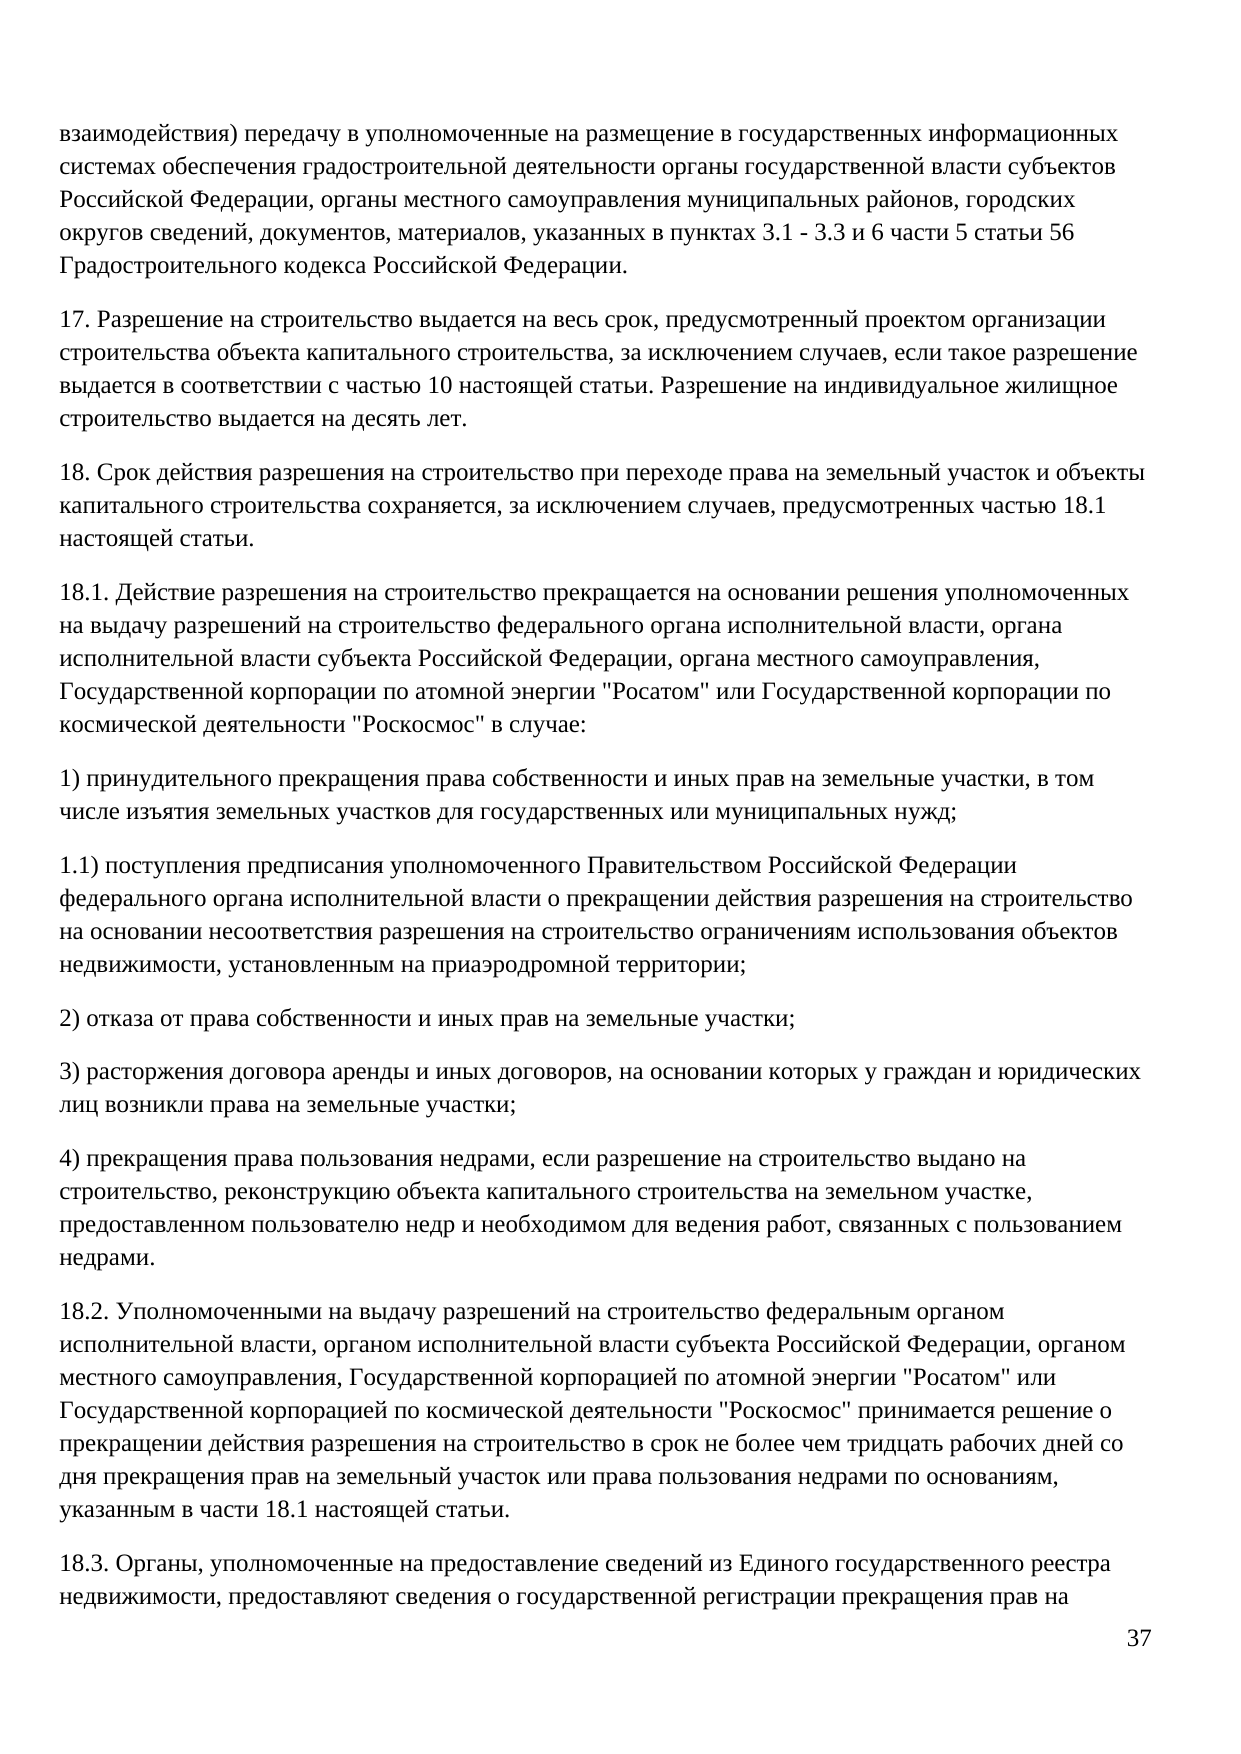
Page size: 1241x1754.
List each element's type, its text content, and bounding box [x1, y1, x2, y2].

text 4) прекращения права пользования недрами, если разрешение на строительство выдано на строительство, реконструкцию объекта капитального строительства на земельном участке, предоставленном пользователю недр и необходимом для ведения работ, связанных с пользованием недрами. [59, 1143, 1152, 1271]
text 17. Разрешение на строительство выдается на весь срок, предусмотренный проектом организации строительства объекта капитального строительства, за исключением случаев, если такое разрешение выдается в соответствии с частью 10 настоящей статьи. Разрешение на индивидуальное жилищное строительство выдается на десять лет. [59, 304, 1152, 432]
text 18.1. Действие разрешения на строительство прекращается на основании решения уполномоченных на выдачу разрешений на строительство федерального органа исполнительной власти, органа исполнительной власти субъекта Российской Федерации, органа местного самоуправления, Государственной корпорации по атомной энергии "Росатом" или Государственной корпорации по космической деятельности "Роскосмос" в случае: [59, 577, 1152, 738]
text 1) принудительного прекращения права собственности и иных прав на земельные участки, в том числе изъятия земельных участков для государственных или муниципальных нужд; [59, 763, 1152, 824]
text 18. Срок действия разрешения на строительство при переходе права на земельный участок и объекты капитального строительства сохраняется, за исключением случаев, предусмотренных частью 18.1 настоящей статьи. [59, 457, 1152, 552]
text 3) расторжения договора аренды и иных договоров, на основании которых у граждан и юридических лиц возникли права на земельные участки; [59, 1056, 1152, 1118]
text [59, 118, 1152, 279]
text 18.2. Уполномоченными на выдачу разрешений на строительство федеральным органом исполнительной власти, органом исполнительной власти субъекта Российской Федерации, органом местного самоуправления, Государственной корпорацией по атомной энергии "Росатом" или Государственной корпорацией по космической деятельности "Роскосмос" принимается решение о прекращении действия разрешения на строительство в срок не более чем тридцать рабочих дней со дня прекращения прав на земельный участок или права пользования недрами по основаниям, указанным в части 18.1 настоящей статьи. [59, 1296, 1152, 1523]
text 1.1) поступления предписания уполномоченного Правительством Российской Федерации федерального органа исполнительной власти о прекращении действия разрешения на строительство на основании несоответствия разрешения на строительство ограничениям использования объектов недвижимости, установленным на приаэродромной территории; [59, 850, 1152, 977]
text 2) отказа от права собственности и иных прав на земельные участки; [59, 1003, 1152, 1031]
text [59, 1548, 1152, 1610]
